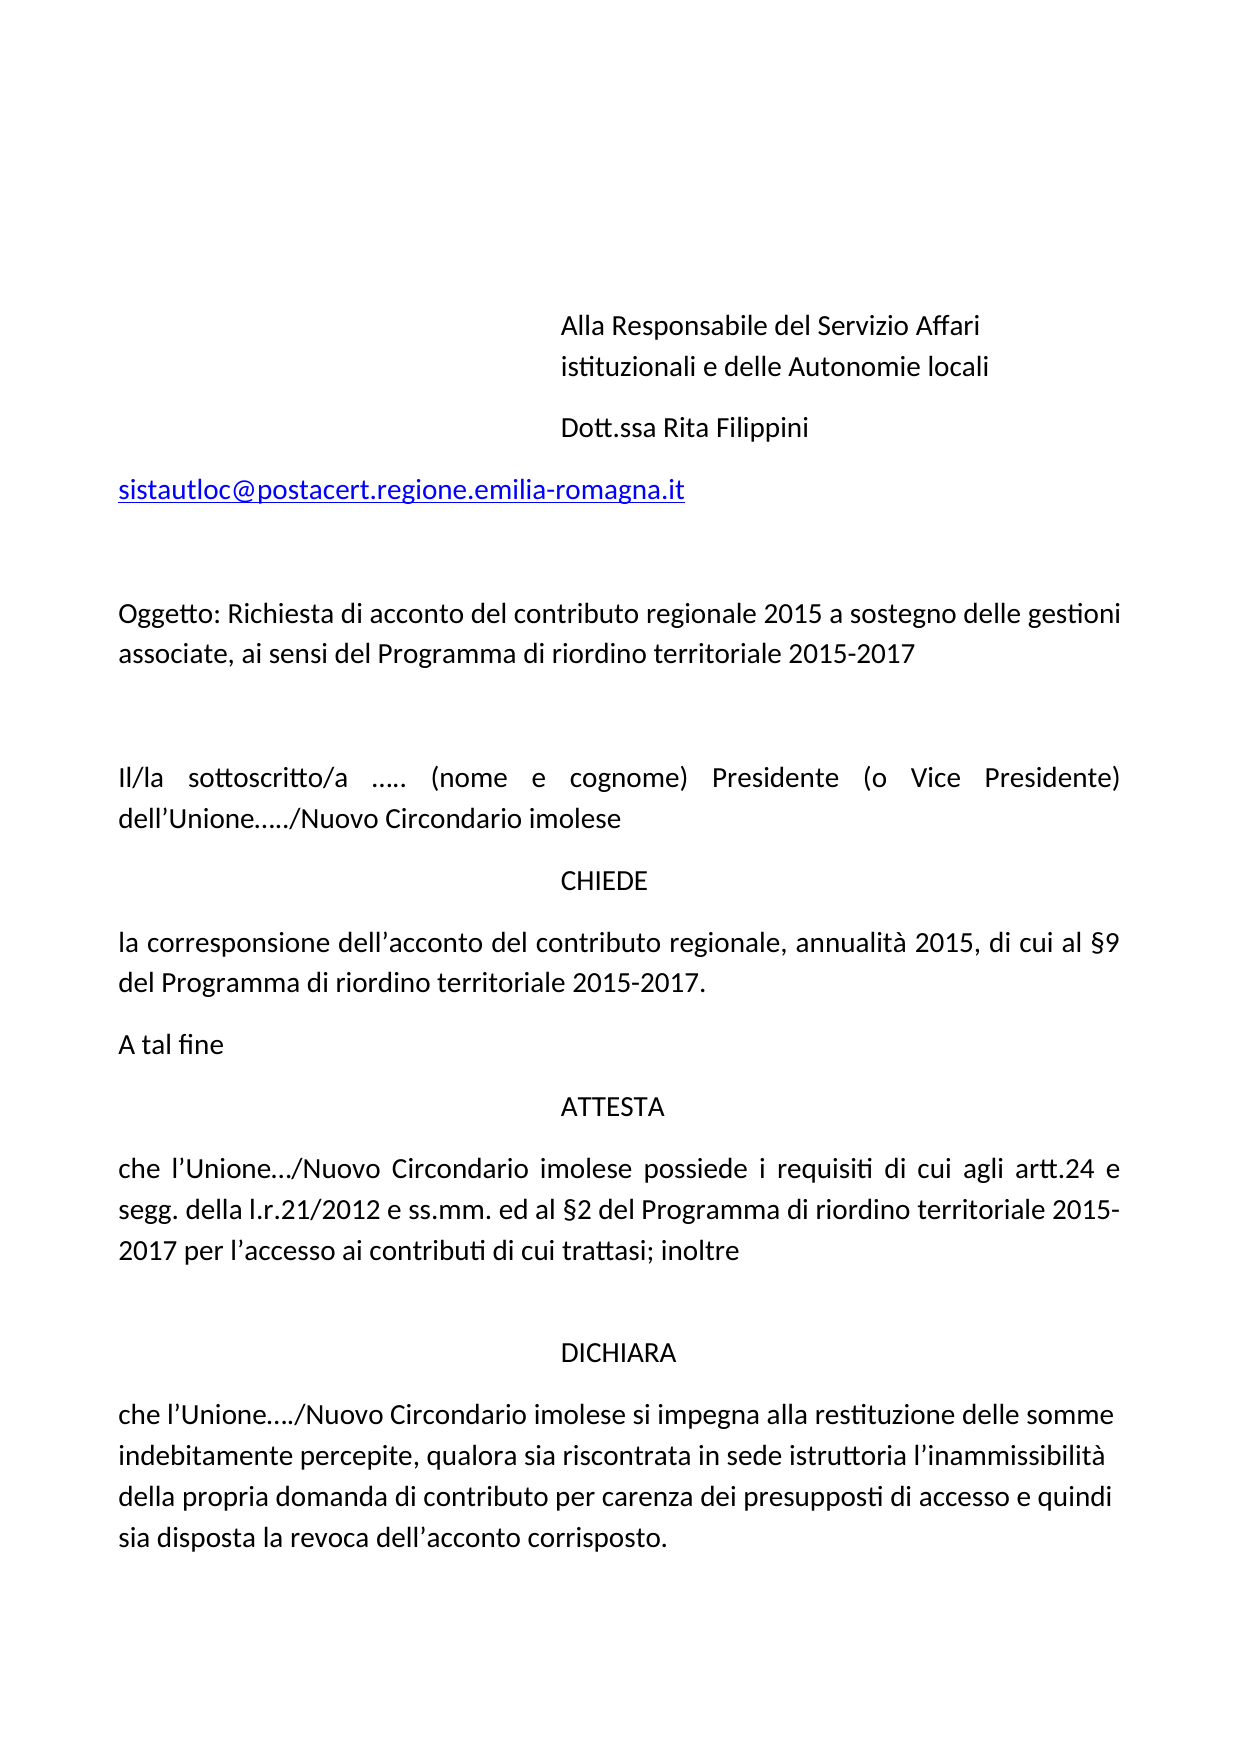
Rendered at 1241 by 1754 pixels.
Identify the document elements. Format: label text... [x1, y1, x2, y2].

text che l’Unione…./Nuovo Circondario imolese si impegna alla restituzione delle somme indebitamente percepite, qualora sia riscontrata in sede istruttoria l’inammissibilità della propria domanda di contributo per carenza dei presupposti di accesso e quindi sia disposta la revoca dell’acconto corrisposto. [118, 1396, 1122, 1555]
list DICHIARA [488, 1334, 1122, 1370]
text sistautloc@postacert.regione.emilia-romagna.it [118, 471, 1122, 507]
text Il/la sottoscritto/a ….. (nome e cognome) Presidente (o Vice Presidente) dell’Unione…../Nuovo Circondario imolese [118, 759, 1122, 836]
text che l’Unione…/Nuovo Circondario imolese possiede i requisiti di cui agli artt.24 e segg. della l.r.21/2012 e ss.mm. ed al §2 del Programma di riordino territoriale 2015-2017 per l’accesso ai contributi di cui trattasi; inoltre [118, 1150, 1122, 1267]
text CHIEDE [487, 862, 1122, 897]
text A tal fine [118, 1026, 1122, 1062]
text la corresponsione dell’acconto del contributo regionale, annualità 2015, di cui al §9 del Programma di riordino territoriale 2015-2017. [118, 924, 1122, 1000]
text Alla Responsabile del Servizio Affari istituzionali e delle Autonomie locali [561, 307, 1122, 383]
text ATTESTA [561, 1088, 1122, 1124]
text Oggetto: Richiesta di acconto del contributo regionale 2015 a sostegno delle gestioni associate, ai sensi del Programma di riordino territoriale 2015-2017 [118, 595, 1122, 671]
text Dott.ssa Rita Filippini [487, 409, 1122, 445]
